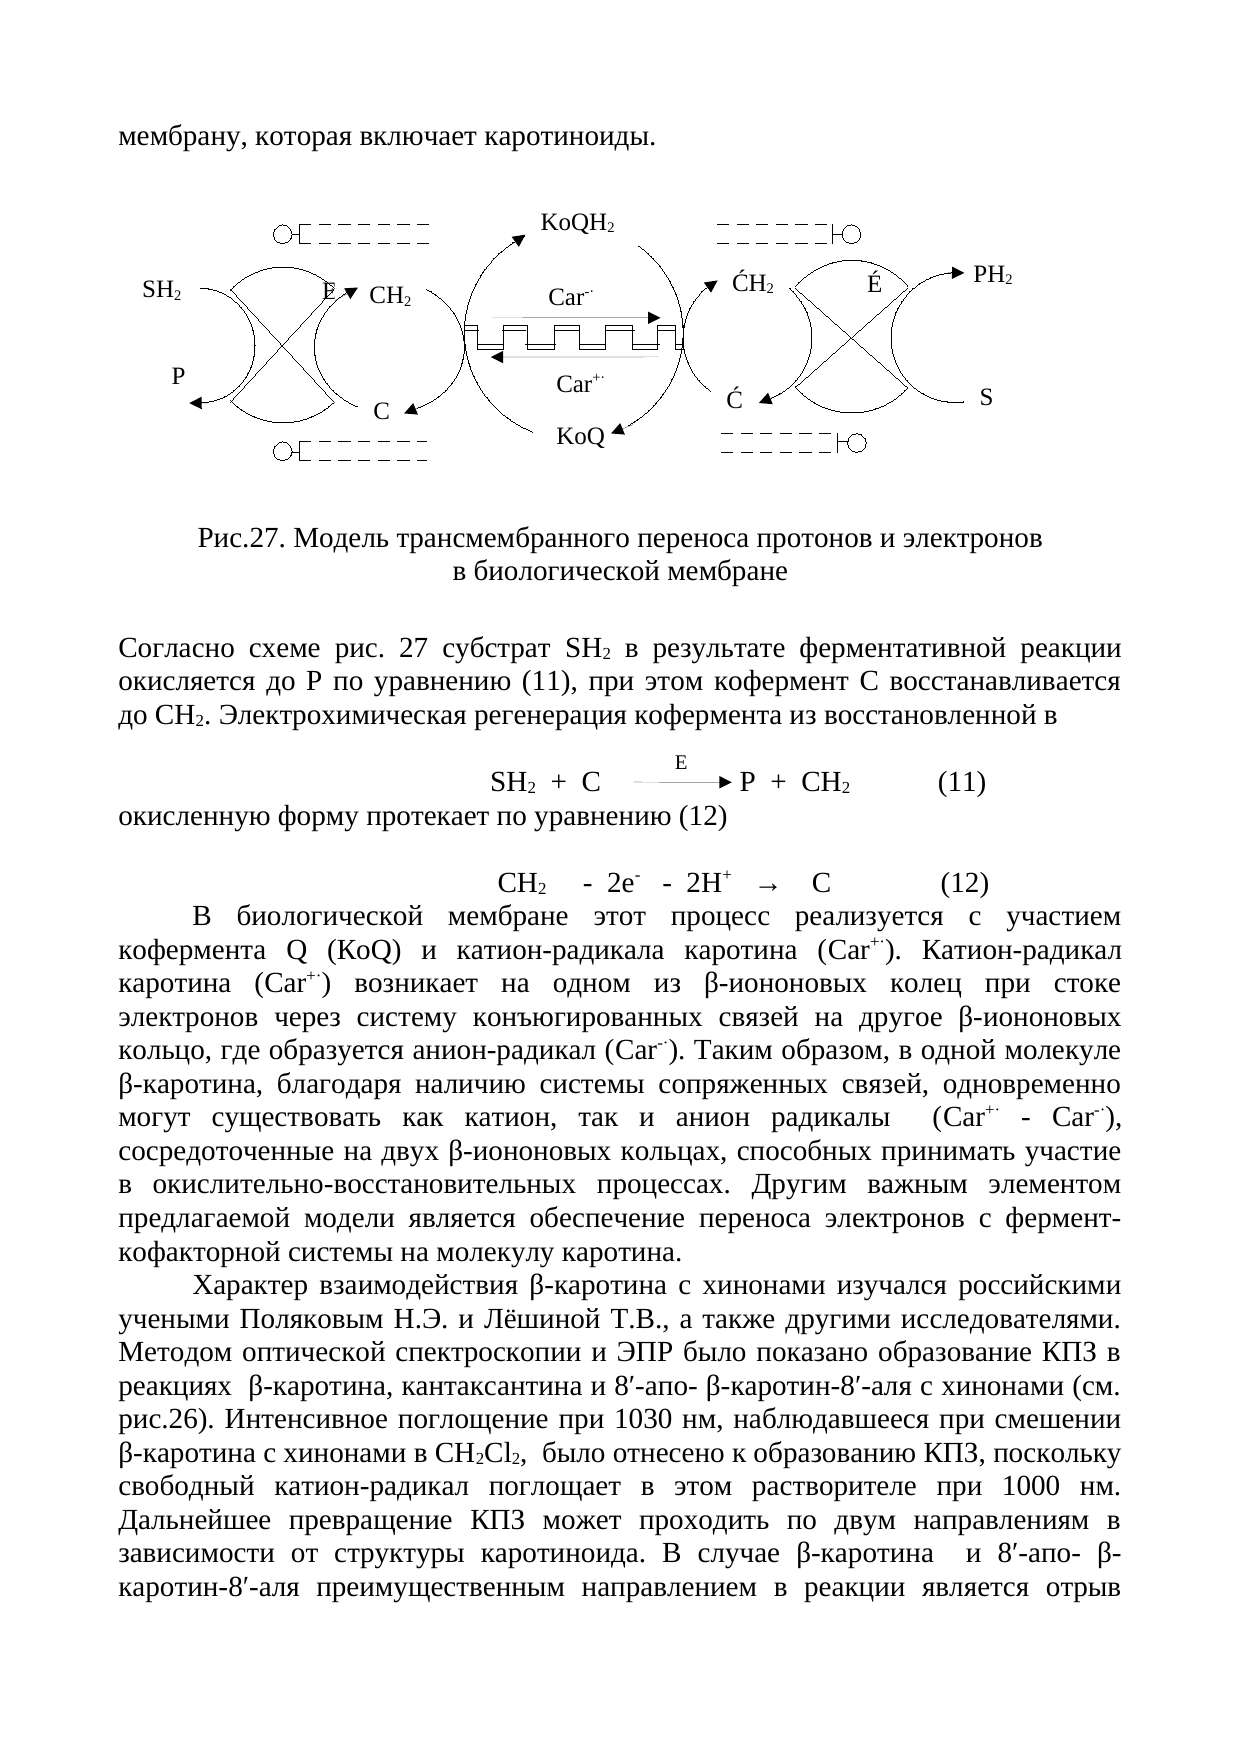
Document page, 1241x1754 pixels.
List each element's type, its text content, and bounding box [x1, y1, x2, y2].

text СН2 - 2е- - 2Н+ → С (12) [118, 865, 1122, 898]
text в биологической мембране [118, 553, 1122, 587]
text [118, 1267, 1122, 1603]
text окисленную форму протекает по уравнению (12) [118, 798, 1122, 831]
text Рис.27. Модель трансмембранного переноса протонов и электронов [118, 520, 1122, 553]
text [118, 118, 1122, 152]
text Согласно схеме рис. 27 субстрат SH2 в результате ферментативной реакции окисляется до Р по уравнению (11), при этом кофермент С восстанавливается до СН2. Электрохимическая регенерация кофермента из восстановленной в [118, 630, 1122, 731]
text В биологической мембране этот процесс реализуется с участием кофермента Q (КоQ) и катион-радикала каротина (Car+·). Катион-радикал каротина (Car+·) возникает на одном из β-иононовых колец при стоке электронов через систему конъюгированных связей на другое β-иононовых кольцо, где образуется анион-радикал (Car-·). Таким образом, в одной молекуле β-каротина, благодаря наличию системы сопряженных связей, одновременно могут существовать как катион, так и анион радикалы (Car+· - Car-·), сосредоточенные на двух β-иононовых кольцах, способных принимать участие в окислительно-восстановительных процессах. Другим важным элементом предлагаемой модели является обеспечение переноса электронов с фермент-кофакторной системы на молекулу каротина. [118, 898, 1122, 1267]
text SH2 + С Р + СН2 (11) [118, 764, 1122, 798]
